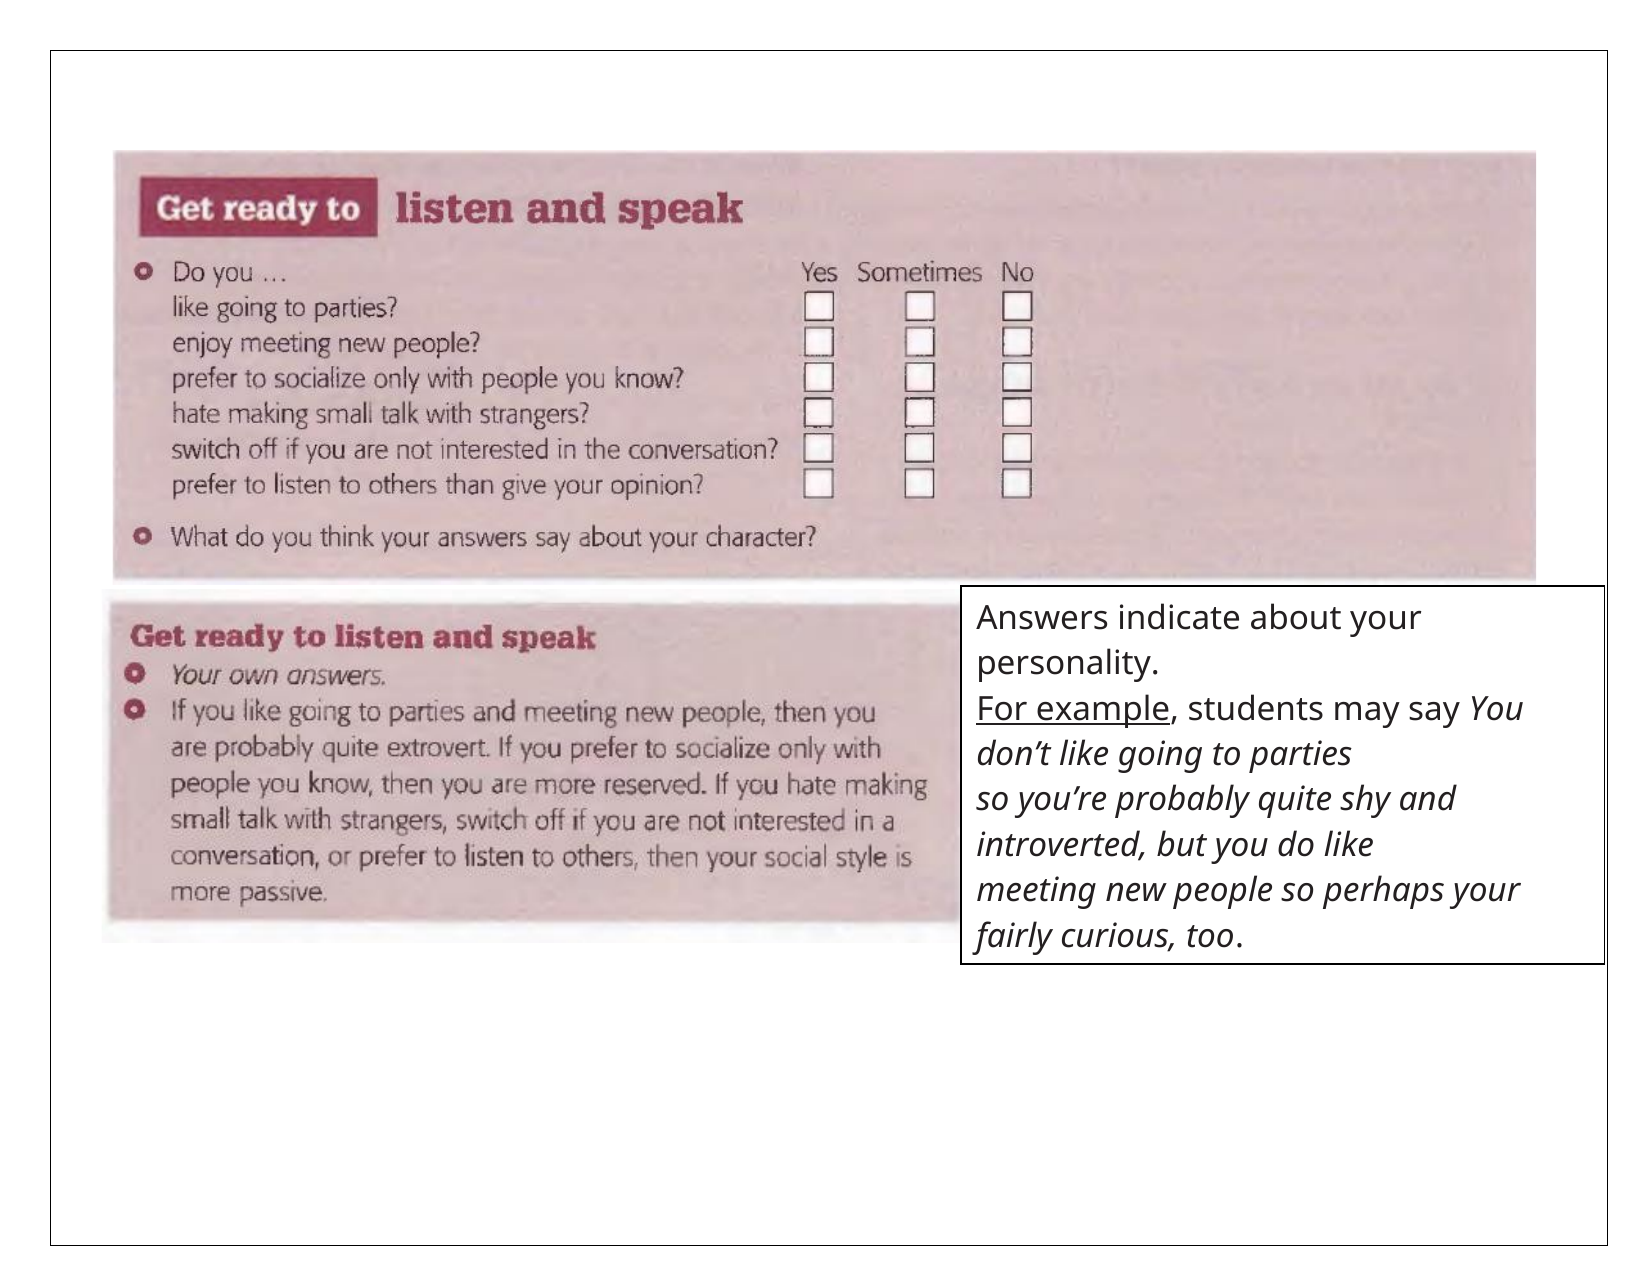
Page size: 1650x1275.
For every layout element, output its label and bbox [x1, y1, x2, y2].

picture [112, 150, 1537, 585]
picture [101, 589, 960, 943]
